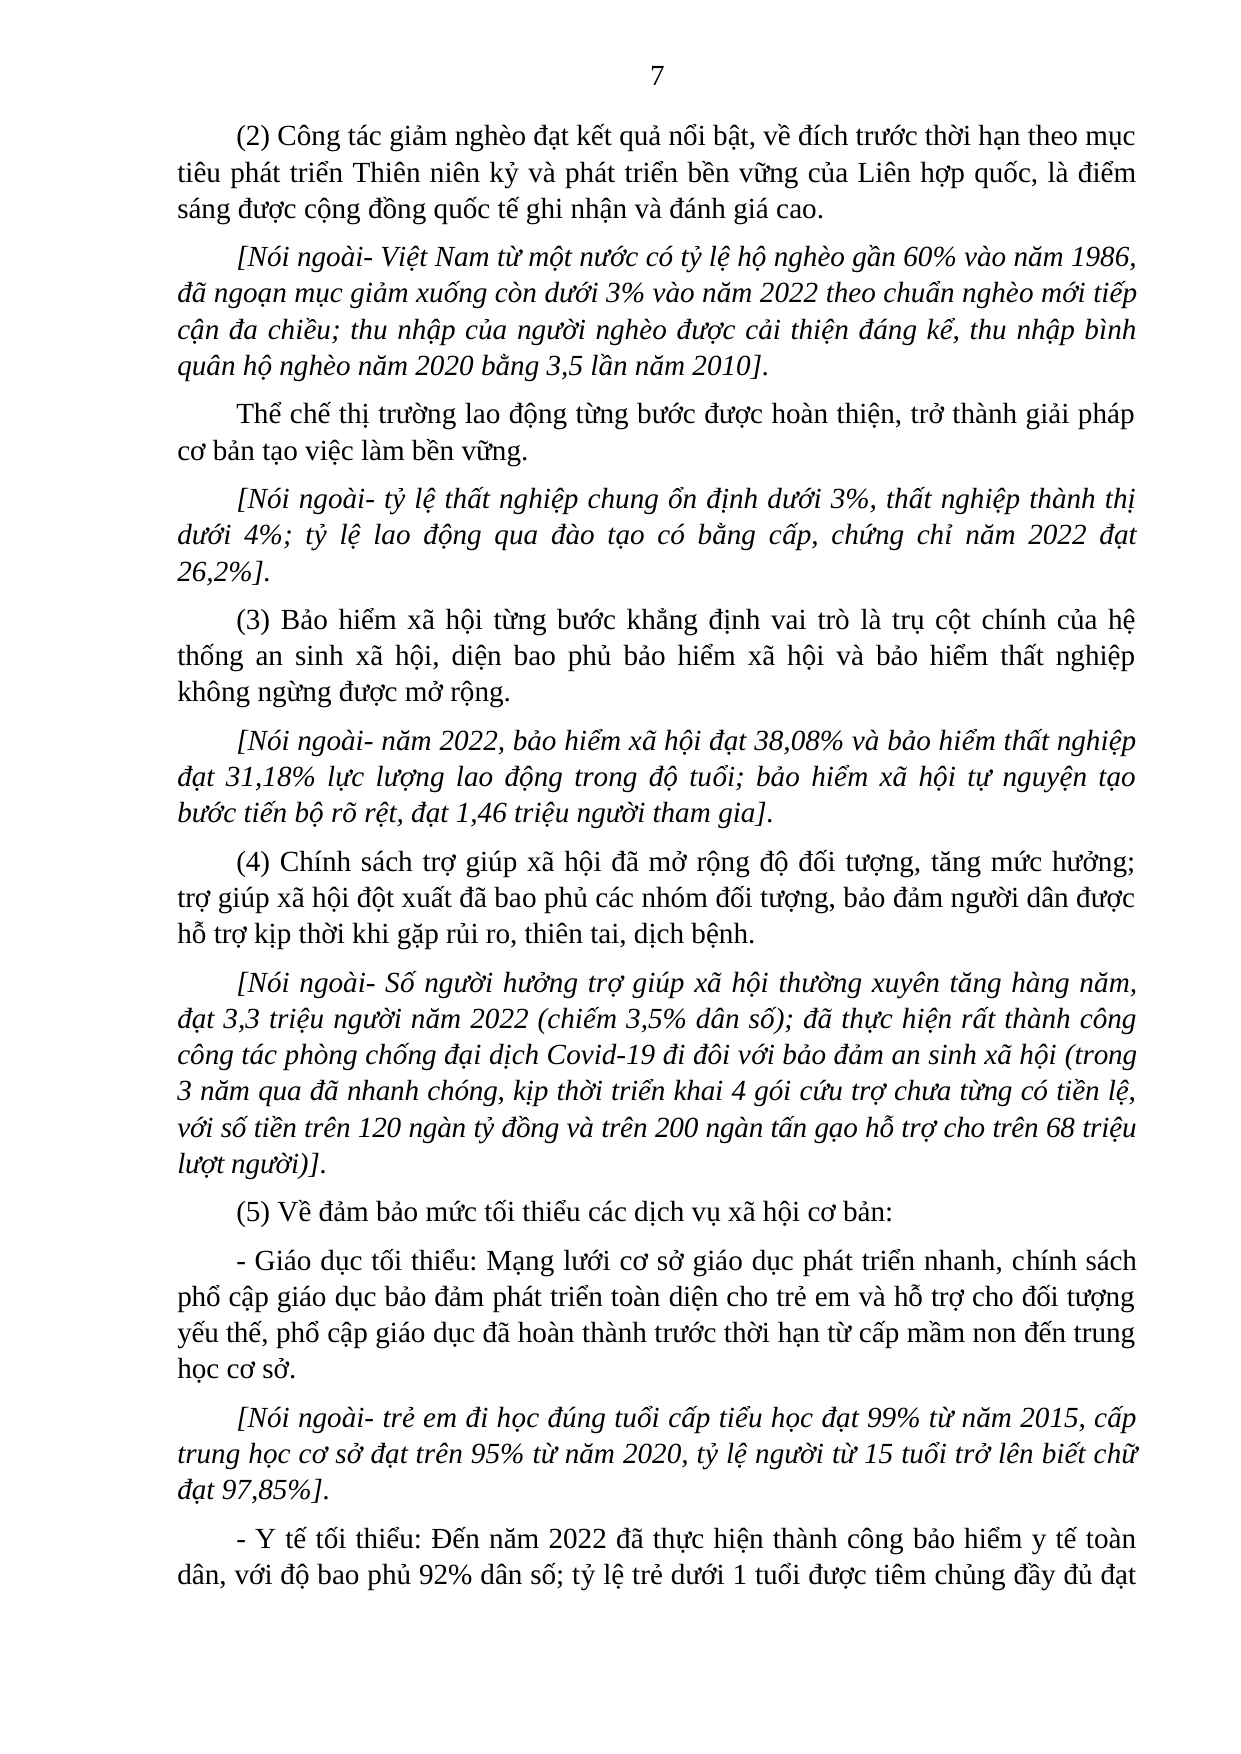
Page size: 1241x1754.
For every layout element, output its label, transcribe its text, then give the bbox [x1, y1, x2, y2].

text [Nói ngoài- tỷ lệ thất nghiệp chung ổn định dưới 3%, thất nghiệp thành thị dưới 4%; tỷ lệ lao động qua đào tạo có bằng cấp, chứng chỉ năm 2022 đạt 26,2%]. [177, 481, 1137, 587]
text (2) Công tác giảm nghèo đạt kết quả nổi bật, về đích trước thời hạn theo mục tiêu phát triển Thiên niên kỷ và phát triển bền vững của Liên hợp quốc, là điểm sáng được cộng đồng quốc tế ghi nhận và đánh giá cao. [177, 118, 1137, 224]
text [Nói ngoài- Số người hưởng trợ giúp xã hội thường xuyên tăng hàng năm, đạt 3,3 triệu người năm 2022 (chiếm 3,5% dân số); đã thực hiện rất thành công công tác phòng chống đại dịch Covid-19 đi đôi với bảo đảm an sinh xã hội (trong 3 năm qua đã nhanh chóng, kịp thời triển khai 4 gói cứu trợ chưa từng có tiền lệ, với số tiền trên 120 ngàn tỷ đồng và trên 200 ngàn tấn gạo hỗ trợ cho trên 68 triệu lượt người)]. [177, 965, 1137, 1179]
text (4) Chính sách trợ giúp xã hội đã mở rộng độ đối tượng, tăng mức hưởng; trợ giúp xã hội đột xuất đã bao phủ các nhóm đối tượng, bảo đảm người dân được hỗ trợ kịp thời khi gặp rủi ro, thiên tai, dịch bệnh. [177, 844, 1137, 950]
text [Nói ngoài- năm 2022, bảo hiểm xã hội đạt 38,08% và bảo hiểm thất nghiệp đạt 31,18% lực lượng lao động trong độ tuổi; bảo hiểm xã hội tự nguyện tạo bước tiến bộ rõ rệt, đạt 1,46 triệu người tham gia]. [177, 723, 1137, 829]
text (3) Bảo hiểm xã hội từng bước khẳng định vai trò là trụ cột chính của hệ thống an sinh xã hội, diện bao phủ bảo hiểm xã hội và bảo hiểm thất nghiệp không ngừng được mở rộng. [177, 602, 1137, 708]
text (5) Về đảm bảo mức tối thiểu các dịch vụ xã hội cơ bản: [177, 1194, 1137, 1228]
text [Nói ngoài- Việt Nam từ một nước có tỷ lệ hộ nghèo gần 60% vào năm 1986, đã ngoạn mục giảm xuống còn dưới 3% vào năm 2022 theo chuẩn nghèo mới tiếp cận đa chiều; thu nhập của người nghèo được cải thiện đáng kể, thu nhập bình quân hộ nghèo năm 2020 bằng 3,5 lần năm 2010]. [177, 239, 1137, 381]
text Thể chế thị trường lao động từng bước được hoàn thiện, trở thành giải pháp cơ bản tạo việc làm bền vững. [177, 397, 1137, 466]
text [Nói ngoài- trẻ em đi học đúng tuổi cấp tiểu học đạt 99% từ năm 2015, cấp trung học cơ sở đạt trên 95% từ năm 2020, tỷ lệ người từ 15 tuổi trở lên biết chữ đạt 97,85%]. [177, 1400, 1137, 1506]
text - Giáo dục tối thiểu: Mạng lưới cơ sở giáo dục phát triển nhanh, chính sách phổ cập giáo dục bảo đảm phát triển toàn diện cho trẻ em và hỗ trợ cho đối tượng yếu thế, phổ cập giáo dục đã hoàn thành trước thời hạn từ cấp mầm non đến trung học cơ sở. [177, 1243, 1137, 1385]
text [177, 1521, 1137, 1591]
